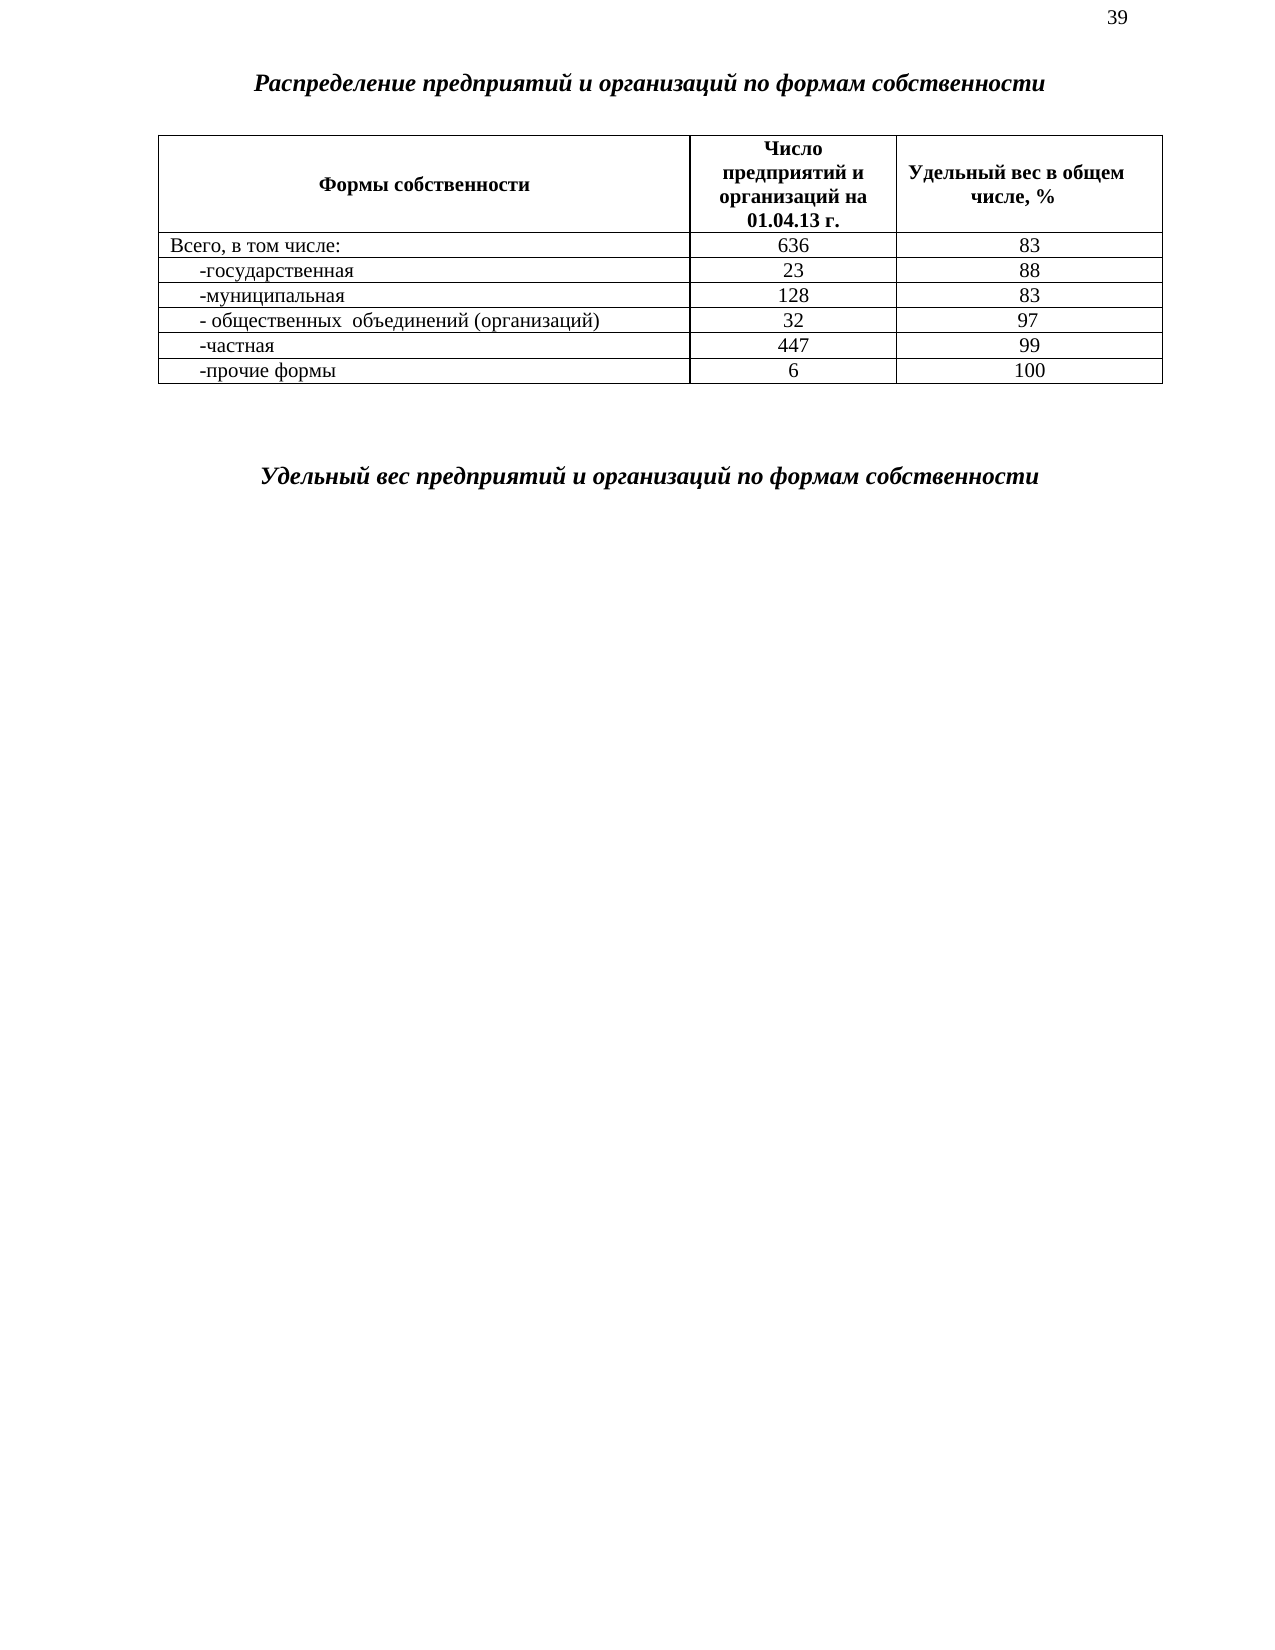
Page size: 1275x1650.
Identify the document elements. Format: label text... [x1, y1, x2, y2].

text Удельный вес предприятий и организаций по формам собственности [103, 461, 1196, 490]
text Распределение предприятий и организаций по формам собственности [103, 68, 1196, 97]
